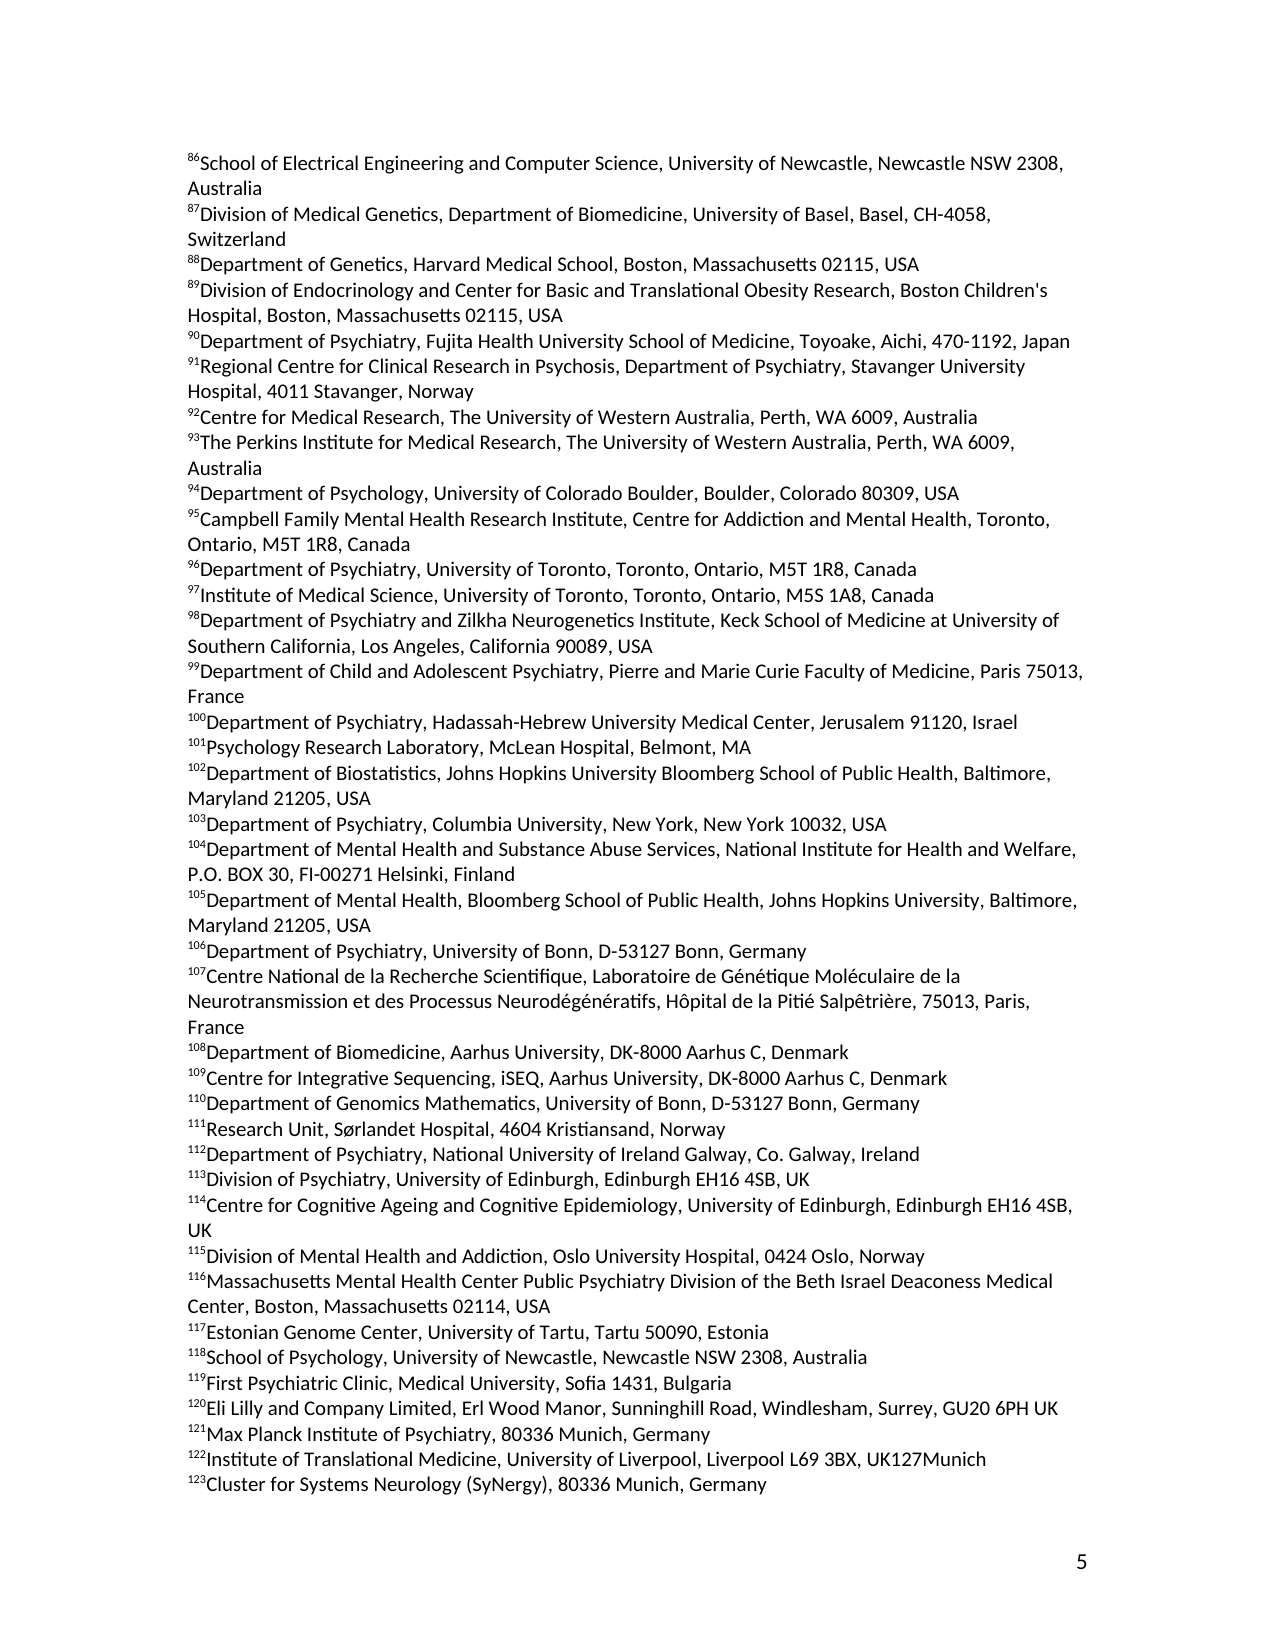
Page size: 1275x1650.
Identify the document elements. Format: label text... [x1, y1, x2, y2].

text 115Division of Mental Health and Addiction, Oslo University Hospital, 0424 Oslo, Norway [187, 1243, 1087, 1268]
text 121Max Planck Institute of Psychiatry, 80336 Munich, Germany [187, 1421, 1087, 1446]
text 105Department of Mental Health, Bloomberg School of Public Health, Johns Hopkins University, Baltimore, Maryland 21205, USA [187, 887, 1087, 938]
text 93The Perkins Institute for Medical Research, The University of Western Australia, Perth, WA 6009, Australia [187, 429, 1087, 480]
text 102Department of Biostatistics, Johns Hopkins University Bloomberg School of Public Health, Baltimore, Maryland 21205, USA [187, 760, 1087, 811]
text 122Institute of Translational Medicine, University of Liverpool, Liverpool L69 3BX, UK127Munich [187, 1446, 1087, 1472]
text 114Centre for Cognitive Ageing and Cognitive Epidemiology, University of Edinburgh, Edinburgh EH16 4SB, UK [187, 1192, 1087, 1243]
text 117Estonian Genome Center, University of Tartu, Tartu 50090, Estonia [187, 1319, 1087, 1344]
text 89Division of Endocrinology and Center for Basic and Translational Obesity Research, Boston Children's Hospital, Boston, Massachusetts 02115, USA [187, 277, 1087, 328]
text 98Department of Psychiatry and Zilkha Neurogenetics Institute, Keck School of Medicine at University of Southern California, Los Angeles, California 90089, USA [187, 607, 1087, 658]
text 110Department of Genomics Mathematics, University of Bonn, D-53127 Bonn, Germany [187, 1090, 1087, 1116]
text 123Cluster for Systems Neurology (SyNergy), 80336 Munich, Germany [187, 1472, 1087, 1497]
text 106Department of Psychiatry, University of Bonn, D-53127 Bonn, Germany [187, 938, 1087, 963]
text 111Research Unit, Sørlandet Hospital, 4604 Kristiansand, Norway [187, 1116, 1087, 1141]
text 104Department of Mental Health and Substance Abuse Services, National Institute for Health and Welfare, P.O. BOX 30, FI-00271 Helsinki, Finland [187, 836, 1087, 887]
text 120Eli Lilly and Company Limited, Erl Wood Manor, Sunninghill Road, Windlesham, Surrey, GU20 6PH UK [187, 1395, 1087, 1421]
text 100Department of Psychiatry, Hadassah-Hebrew University Medical Center, Jerusalem 91120, Israel [187, 709, 1087, 734]
text 96Department of Psychiatry, University of Toronto, Toronto, Ontario, M5T 1R8, Canada [187, 557, 1087, 582]
text 116Massachusetts Mental Health Center Public Psychiatry Division of the Beth Israel Deaconess Medical Center, Boston, Massachusetts 02114, USA [187, 1268, 1087, 1319]
text 95Campbell Family Mental Health Research Institute, Centre for Addiction and Mental Health, Toronto, Ontario, M5T 1R8, Canada [187, 506, 1087, 557]
text 108Department of Biomedicine, Aarhus University, DK-8000 Aarhus C, Denmark [187, 1039, 1087, 1065]
text 87Division of Medical Genetics, Department of Biomedicine, University of Basel, Basel, CH-4058, Switzerland [187, 201, 1087, 252]
text 118School of Psychology, University of Newcastle, Newcastle NSW 2308, Australia [187, 1344, 1087, 1370]
text 119First Psychiatric Clinic, Medical University, Sofia 1431, Bulgaria [187, 1370, 1087, 1395]
text 103Department of Psychiatry, Columbia University, New York, New York 10032, USA [187, 811, 1087, 836]
text 101Psychology Research Laboratory, McLean Hospital, Belmont, MA [187, 734, 1087, 760]
text 99Department of Child and Adolescent Psychiatry, Pierre and Marie Curie Faculty of Medicine, Paris 75013, France [187, 658, 1087, 709]
text 88Department of Genetics, Harvard Medical School, Boston, Massachusetts 02115, USA [187, 252, 1087, 277]
text 112Department of Psychiatry, National University of Ireland Galway, Co. Galway, Ireland [187, 1141, 1087, 1167]
text 113Division of Psychiatry, University of Edinburgh, Edinburgh EH16 4SB, UK [187, 1167, 1087, 1192]
text 90Department of Psychiatry, Fujita Health University School of Medicine, Toyoake, Aichi, 470-1192, Japan [187, 328, 1087, 353]
text 107Centre National de la Recherche Scientifique, Laboratoire de Génétique Moléculaire de la Neurotransmission et des Processus Neurodégénératifs, Hôpital de la Pitié Salpêtrière, 75013, Paris, France [187, 963, 1087, 1039]
text 94Department of Psychology, University of Colorado Boulder, Boulder, Colorado 80309, USA [187, 480, 1087, 506]
text 91Regional Centre for Clinical Research in Psychosis, Department of Psychiatry, Stavanger University Hospital, 4011 Stavanger, Norway [187, 353, 1087, 404]
text 97Institute of Medical Science, University of Toronto, Toronto, Ontario, M5S 1A8, Canada [187, 582, 1087, 607]
text 109Centre for Integrative Sequencing, iSEQ, Aarhus University, DK-8000 Aarhus C, Denmark [187, 1065, 1087, 1090]
text 86School of Electrical Engineering and Computer Science, University of Newcastle, Newcastle NSW 2308, Australia [187, 150, 1087, 201]
text 92Centre for Medical Research, The University of Western Australia, Perth, WA 6009, Australia [187, 404, 1087, 429]
